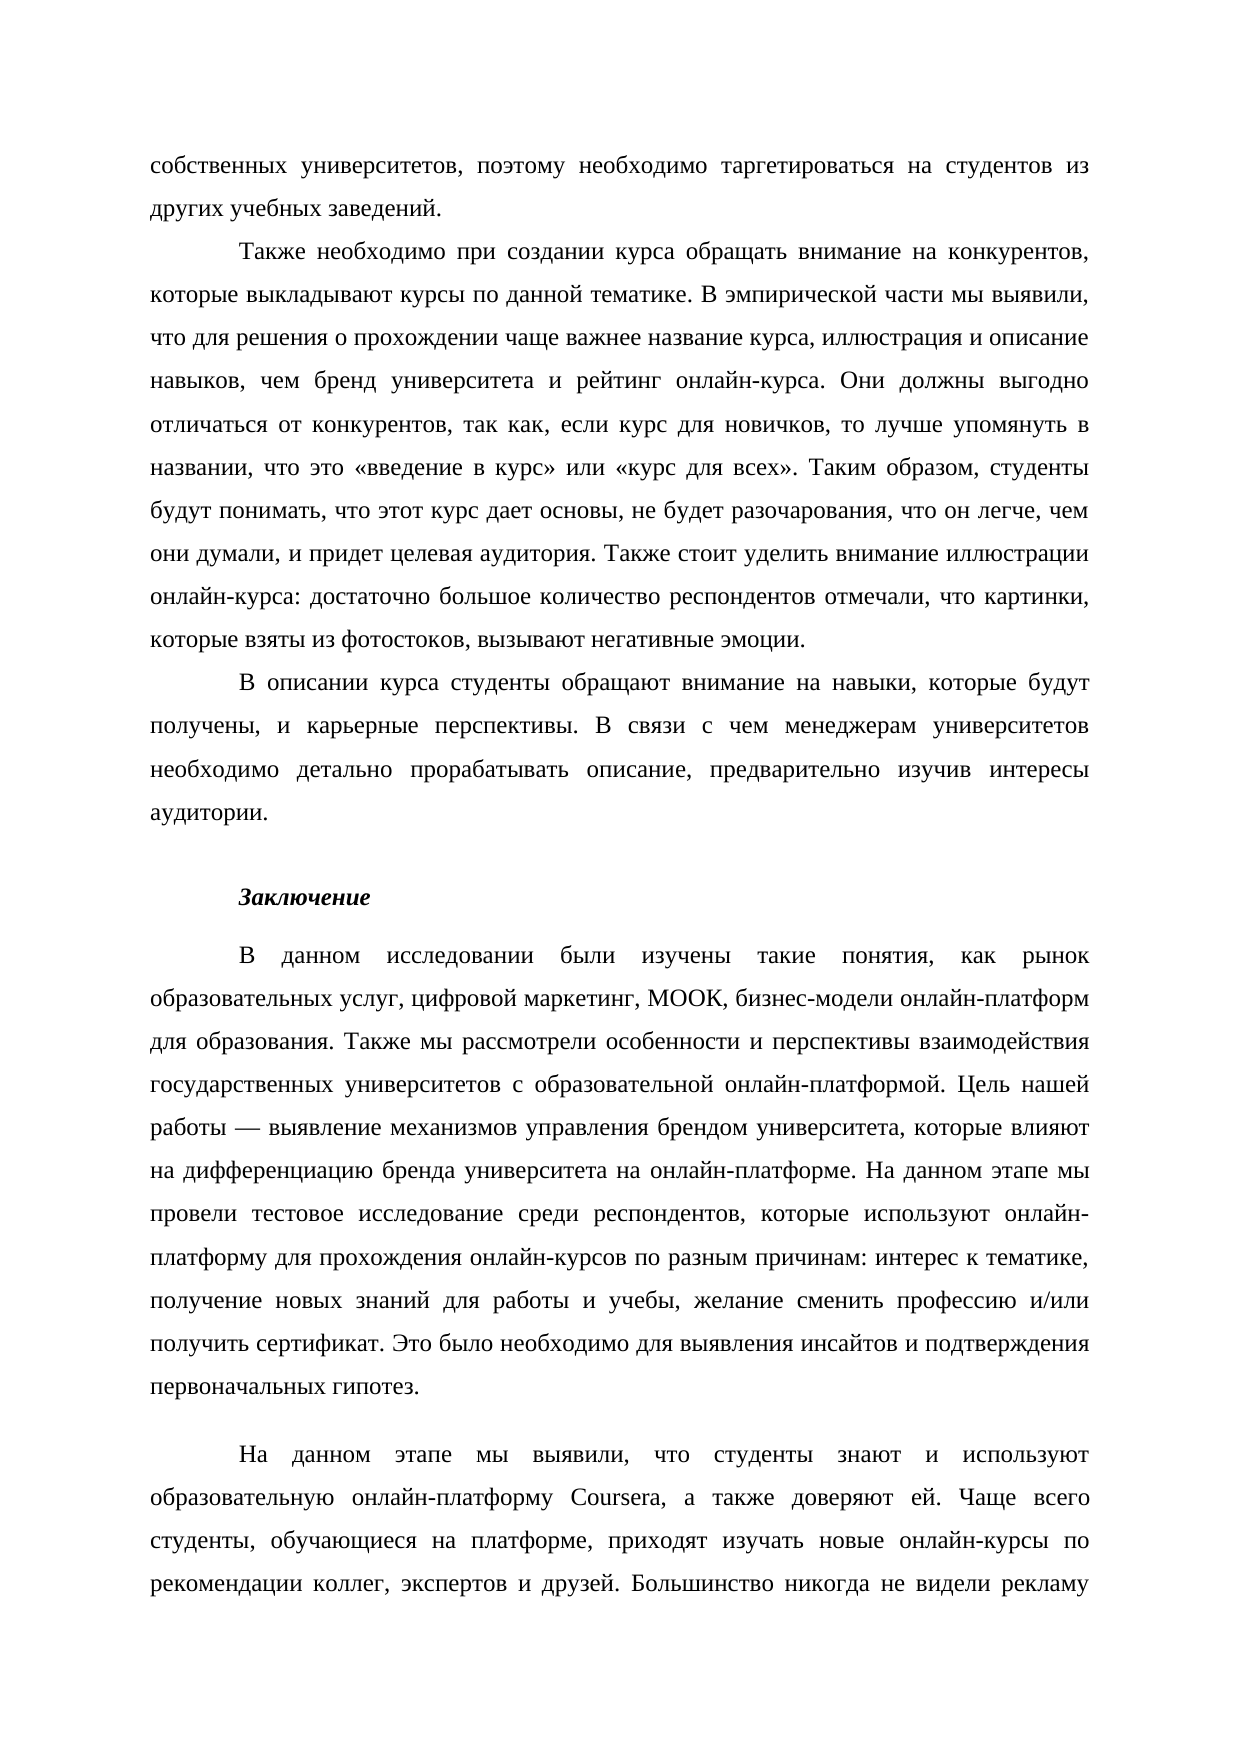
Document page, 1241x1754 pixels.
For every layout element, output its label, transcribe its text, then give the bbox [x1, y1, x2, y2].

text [150, 150, 1090, 222]
text В описании курса студенты обращают внимание на навыки, которые будут получены, и карьерные перспективы. В связи с чем менеджерам университетов необходимо детально прорабатывать описание, предварительно изучив интересы аудитории. [150, 667, 1090, 826]
text Также необходимо при создании курса обращать внимание на конкурентов, которые выкладывают курсы по данной тематике. В эмпирической части мы выявили, что для решения о прохождении чаще важнее название курса, иллюстрация и описание навыков, чем бренд университета и рейтинг онлайн-курса. Они должны выгодно отличаться от конкурентов, так как, если курс для новичков, то лучше упомянуть в названии, что это «введение в курс» или «курс для всех». Таким образом, студенты будут понимать, что этот курс дает основы, не будет разочарования, что он легче, чем они думали, и придет целевая аудитория. Также стоит уделить внимание иллюстрации онлайн-курса: достаточно большое количество респондентов отмечали, что картинки, которые взяты из фотостоков, вызывают негативные эмоции. [150, 236, 1090, 653]
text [150, 1439, 1090, 1597]
subtitle Заключение [150, 882, 1090, 910]
text В данном исследовании были изучены такие понятия, как рынок образовательных услуг, цифровой маркетинг, МООК, бизнес-модели онлайн-платформ для образования. Также мы рассмотрели особенности и перспективы взаимодействия государственных университетов с образовательной онлайн-платформой. Цель нашей работы — выявление механизмов управления брендом университета, которые влияют на дифференциацию бренда университета на онлайн-платформе. На данном этапе мы провели тестовое исследование среди респондентов, которые используют онлайн-платформу для прохождения онлайн-курсов по разным причинам: интерес к тематике, получение новых знаний для работы и учебы, желание сменить профессию и/или получить сертификат. Это было необходимо для выявления инсайтов и подтверждения первоначальных гипотез. [150, 940, 1090, 1400]
